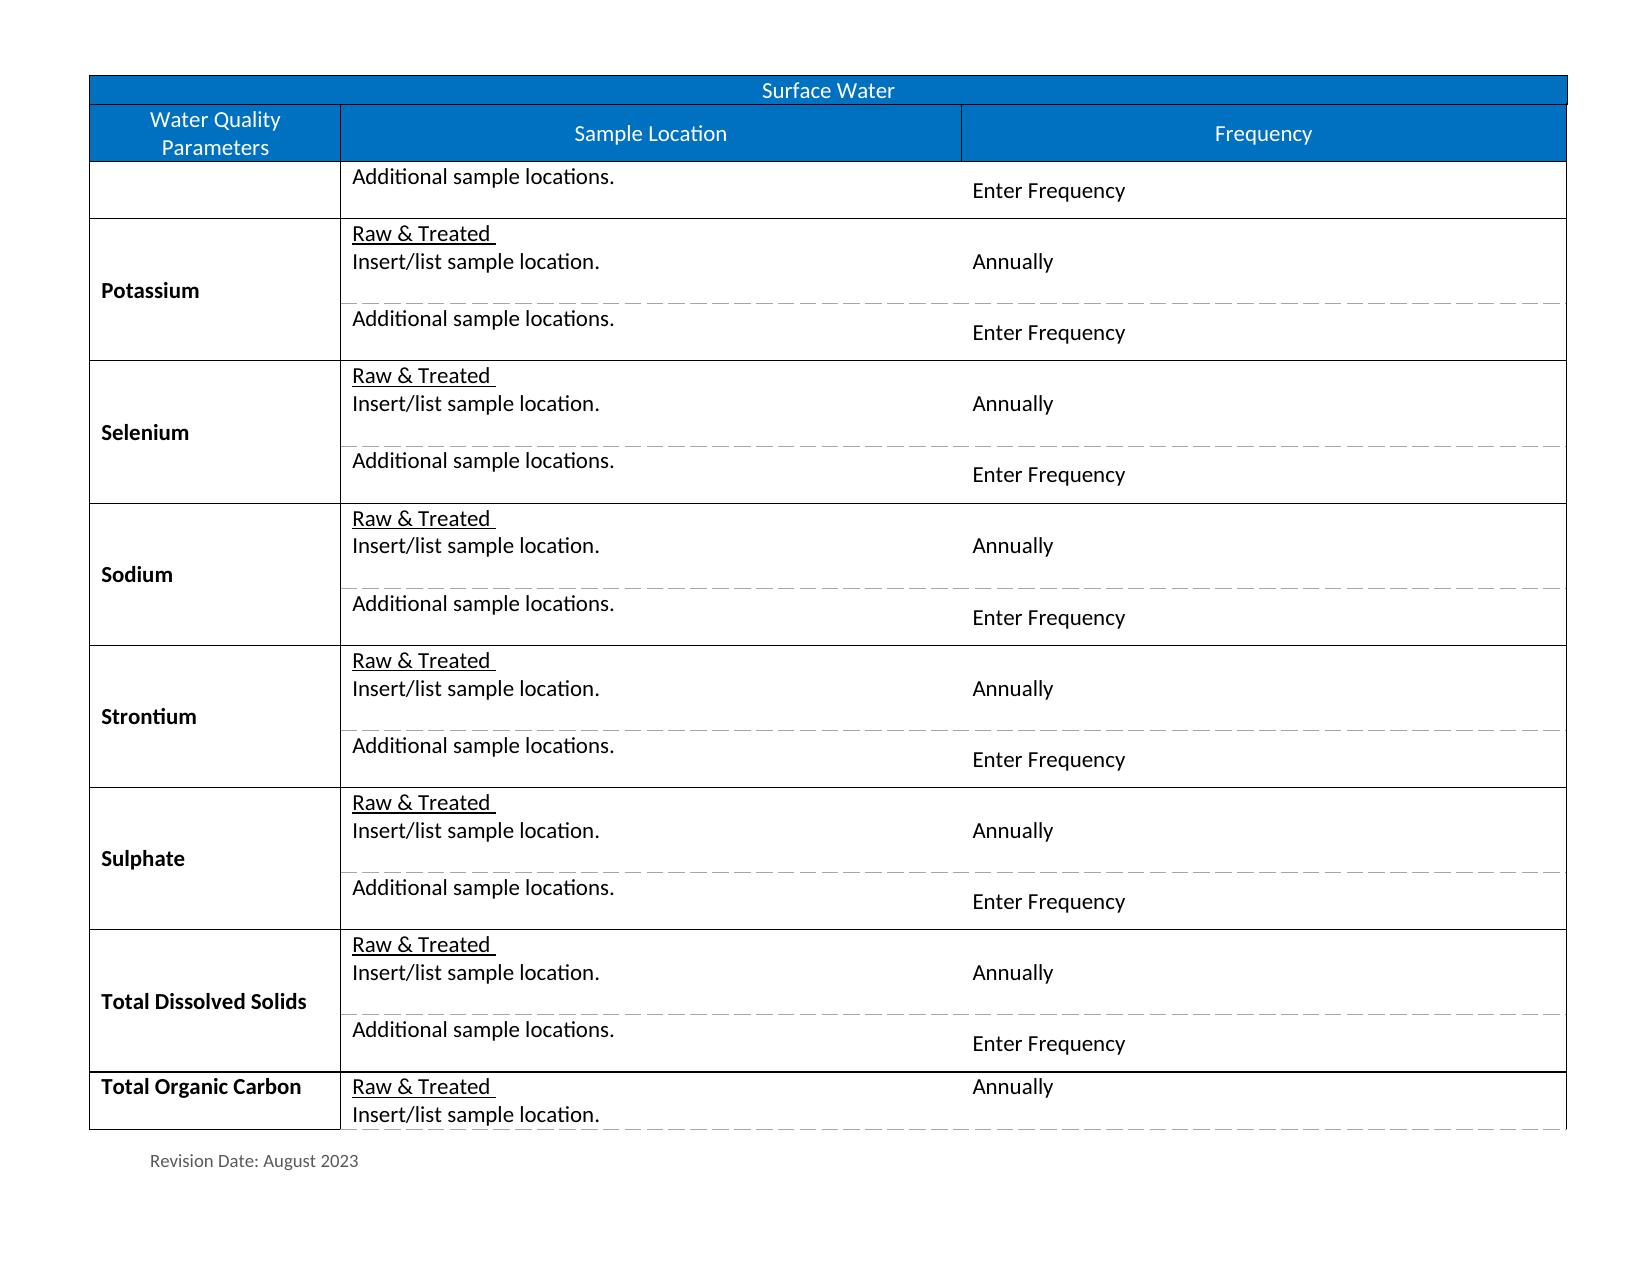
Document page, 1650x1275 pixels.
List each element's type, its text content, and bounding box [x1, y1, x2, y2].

table_cell Frequency [962, 105, 1566, 161]
table_cell Total Dissolved Solids [90, 930, 340, 1071]
table_cell [341, 730, 961, 787]
table_cell Raw & Treated [341, 361, 961, 446]
table_cell [341, 303, 961, 360]
table_cell Water Quality Parameters [90, 105, 340, 161]
table_cell [341, 588, 961, 645]
table_cell Selenium [90, 361, 340, 503]
table_cell Sulphate [90, 788, 340, 929]
table_cell Raw & Treated [341, 504, 961, 588]
table_cell Raw & Treated [341, 930, 961, 1014]
table_cell Raw & Treated [341, 646, 961, 730]
table_cell Raw & Treated [341, 219, 961, 303]
table_cell Raw & Treated [341, 1073, 961, 1128]
table_header Surface Water [90, 76, 1567, 104]
table_cell Sodium [90, 504, 340, 645]
table_cell Total Organic Carbon [90, 1073, 340, 1128]
table_cell Potassium [90, 219, 340, 360]
table_cell pH [90, 162, 340, 218]
table_cell [341, 872, 961, 929]
table_cell [341, 162, 961, 218]
table_cell [341, 446, 961, 503]
table_cell Strontium [90, 646, 340, 787]
table_cell Raw & Treated [341, 788, 961, 872]
table_cell [341, 1014, 961, 1071]
table_cell Sample Location [341, 105, 961, 161]
